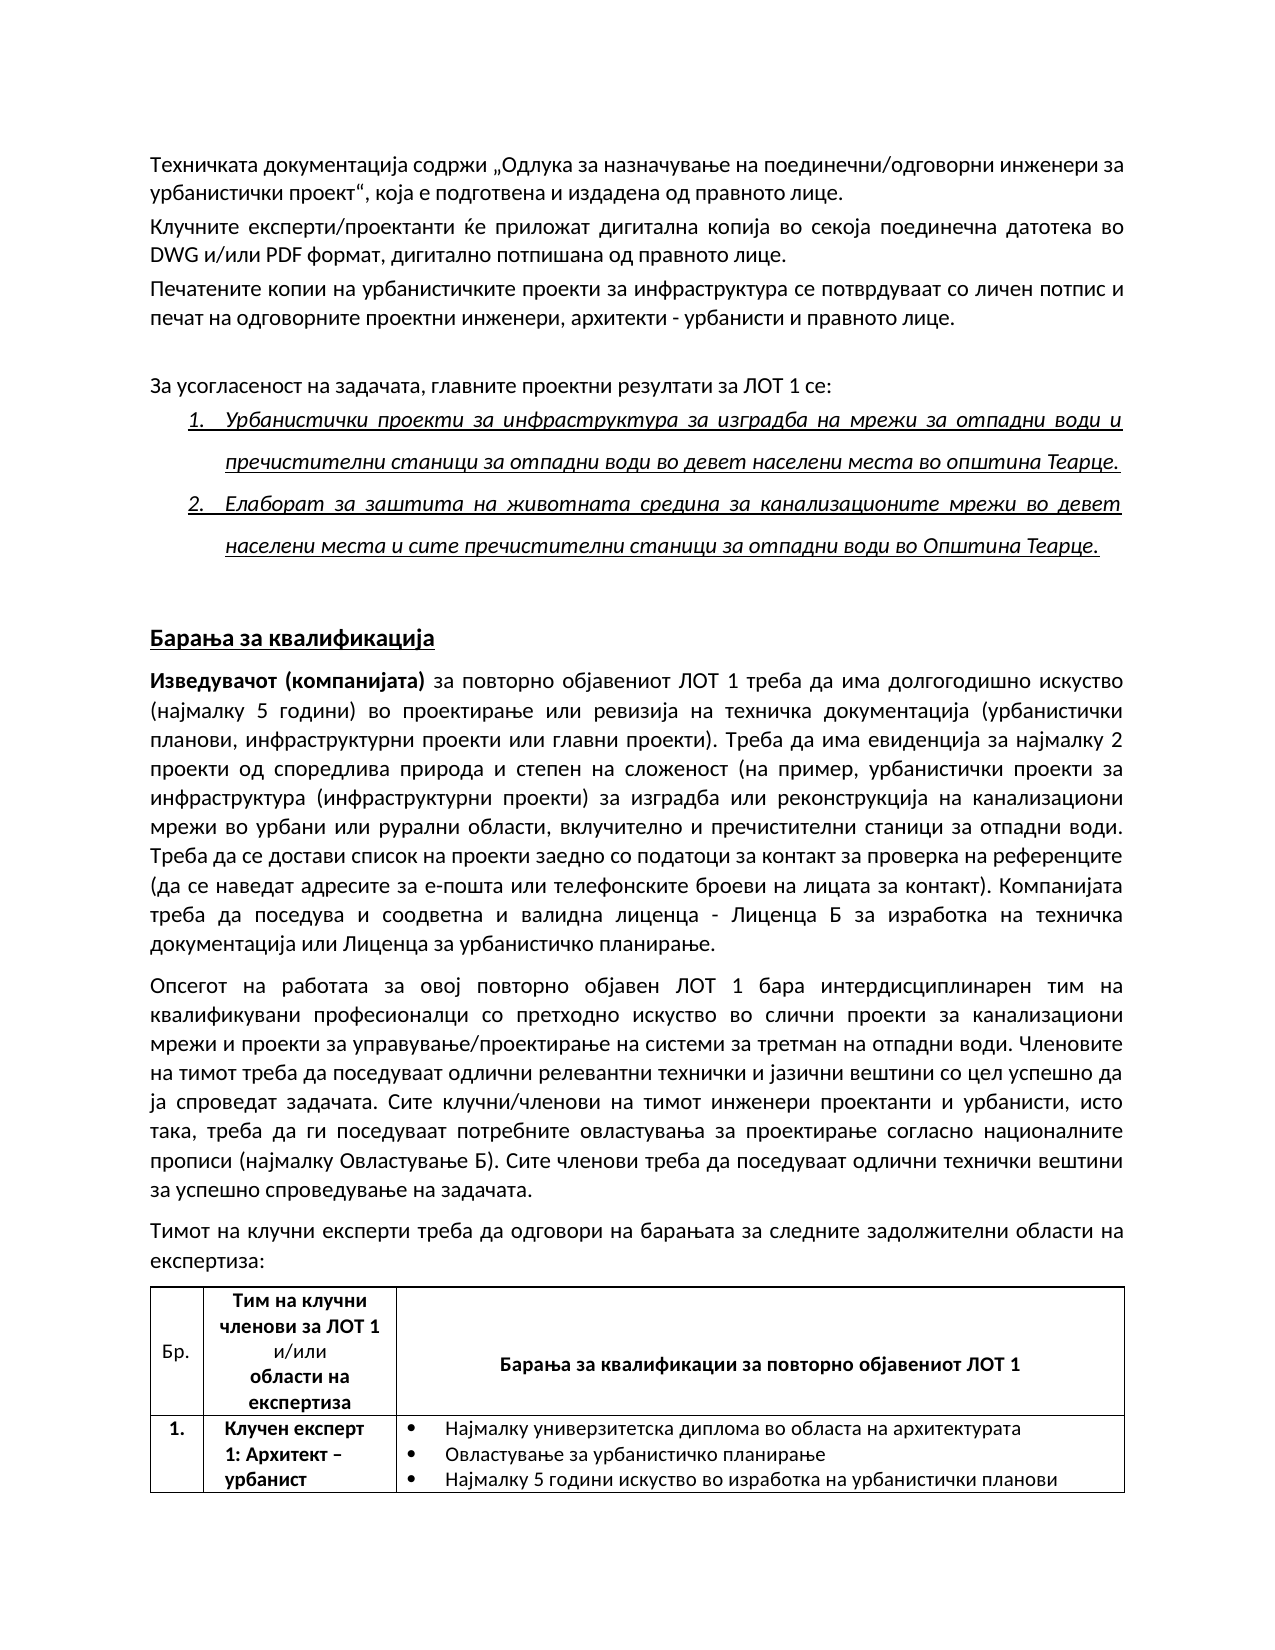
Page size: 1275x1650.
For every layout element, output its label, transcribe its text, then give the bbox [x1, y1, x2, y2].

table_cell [204, 1416, 396, 1492]
list Елаборат за заштита на животната средина за канализационите мрежи во девет населени места и сите пречистителни станици за отпадни води во Општина Теарце. [187, 489, 1125, 559]
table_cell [397, 1416, 1124, 1492]
text Барања за квалификација [150, 623, 1125, 653]
list Урбанистички проекти за инфраструктура за изградба на мрежи за отпадни води и пречистителни станици за отпадни води во девет населени места во општина Теарце. [187, 405, 1125, 475]
table_header Тим на клучни членови за ЛОТ 1 и/или области на експертиза [204, 1288, 396, 1414]
table_header Бр. [151, 1288, 203, 1414]
text Опсегот на работата за овој повторно објавен ЛОТ 1 бара интердисциплинарен тим на квалификувани професионалци со претходно искуство во слични проекти за канализациони мрежи и проекти за управување/проектирање на системи за третман на отпадни води. Членовите на тимот треба да поседуваат одлични релевантни технички и јазични вештини со цел успешно да ја спроведат задачата. Сите клучни/членови на тимот инженери проектанти и урбанисти, исто така, треба да ги поседуваат потребните овластувања за проектирање согласно националните прописи (најмалку Овластување Б). Сите членови треба да поседуваат одлични технички вештини за успешно спроведување на задачата. [150, 970, 1125, 1203]
text Клучните експерти/проектанти ќе приложат дигитална копија во секоја поединечна датотека во DWG и/или PDF формат, дигитално потпишана од правното лице. [150, 212, 1125, 268]
text Техничката документација содржи „Одлука за назначување на поединечни/одговорни инженери за урбанистички проект“, која е подготвена и издадена од правното лице. [150, 150, 1125, 206]
text За усогласеност на задачата, главните проектни резултати за ЛОТ 1 се: [150, 371, 1125, 399]
table_header Барања за квалификации за повторно објавениот ЛОТ 1 [397, 1288, 1124, 1414]
text Изведувачот (компанијата) за повторно објавениот ЛОТ 1 треба да има долгогодишно искуство (најмалку 5 години) во проектирање или ревизија на техничка документација (урбанистички планови, инфраструктурни проекти или главни проекти). Треба да има евиденција за најмалку 2 проекти од споредлива природа и степен на сложеност (на пример, урбанистички проекти за инфраструктура (инфраструктурни проекти) за изградба или реконструкција на канализациони мрежи во урбани или рурални области, вклучително и пречистителни станици за отпадни води. Треба да се достави список на проекти заедно со податоци за контакт за проверка на референците (да се наведат адресите за е-пошта или телефонските броеви на лицата за контакт). Компанијата треба да поседува и соодветна и валидна лиценца - Лиценца Б за изработка на техничка документација или Лиценца за урбанистичко планирање. [150, 666, 1125, 957]
table_cell 1. [151, 1416, 203, 1492]
text Печатените копии на урбанистичките проекти за инфраструктура се потврдуваат со личен потпис и печат на одговорните проектни инженери, архитекти - урбанисти и правното лице. [150, 274, 1125, 331]
text Тимот на клучни експерти треба да одговори на барањата за следните задолжителни области на експертиза: [150, 1216, 1125, 1274]
